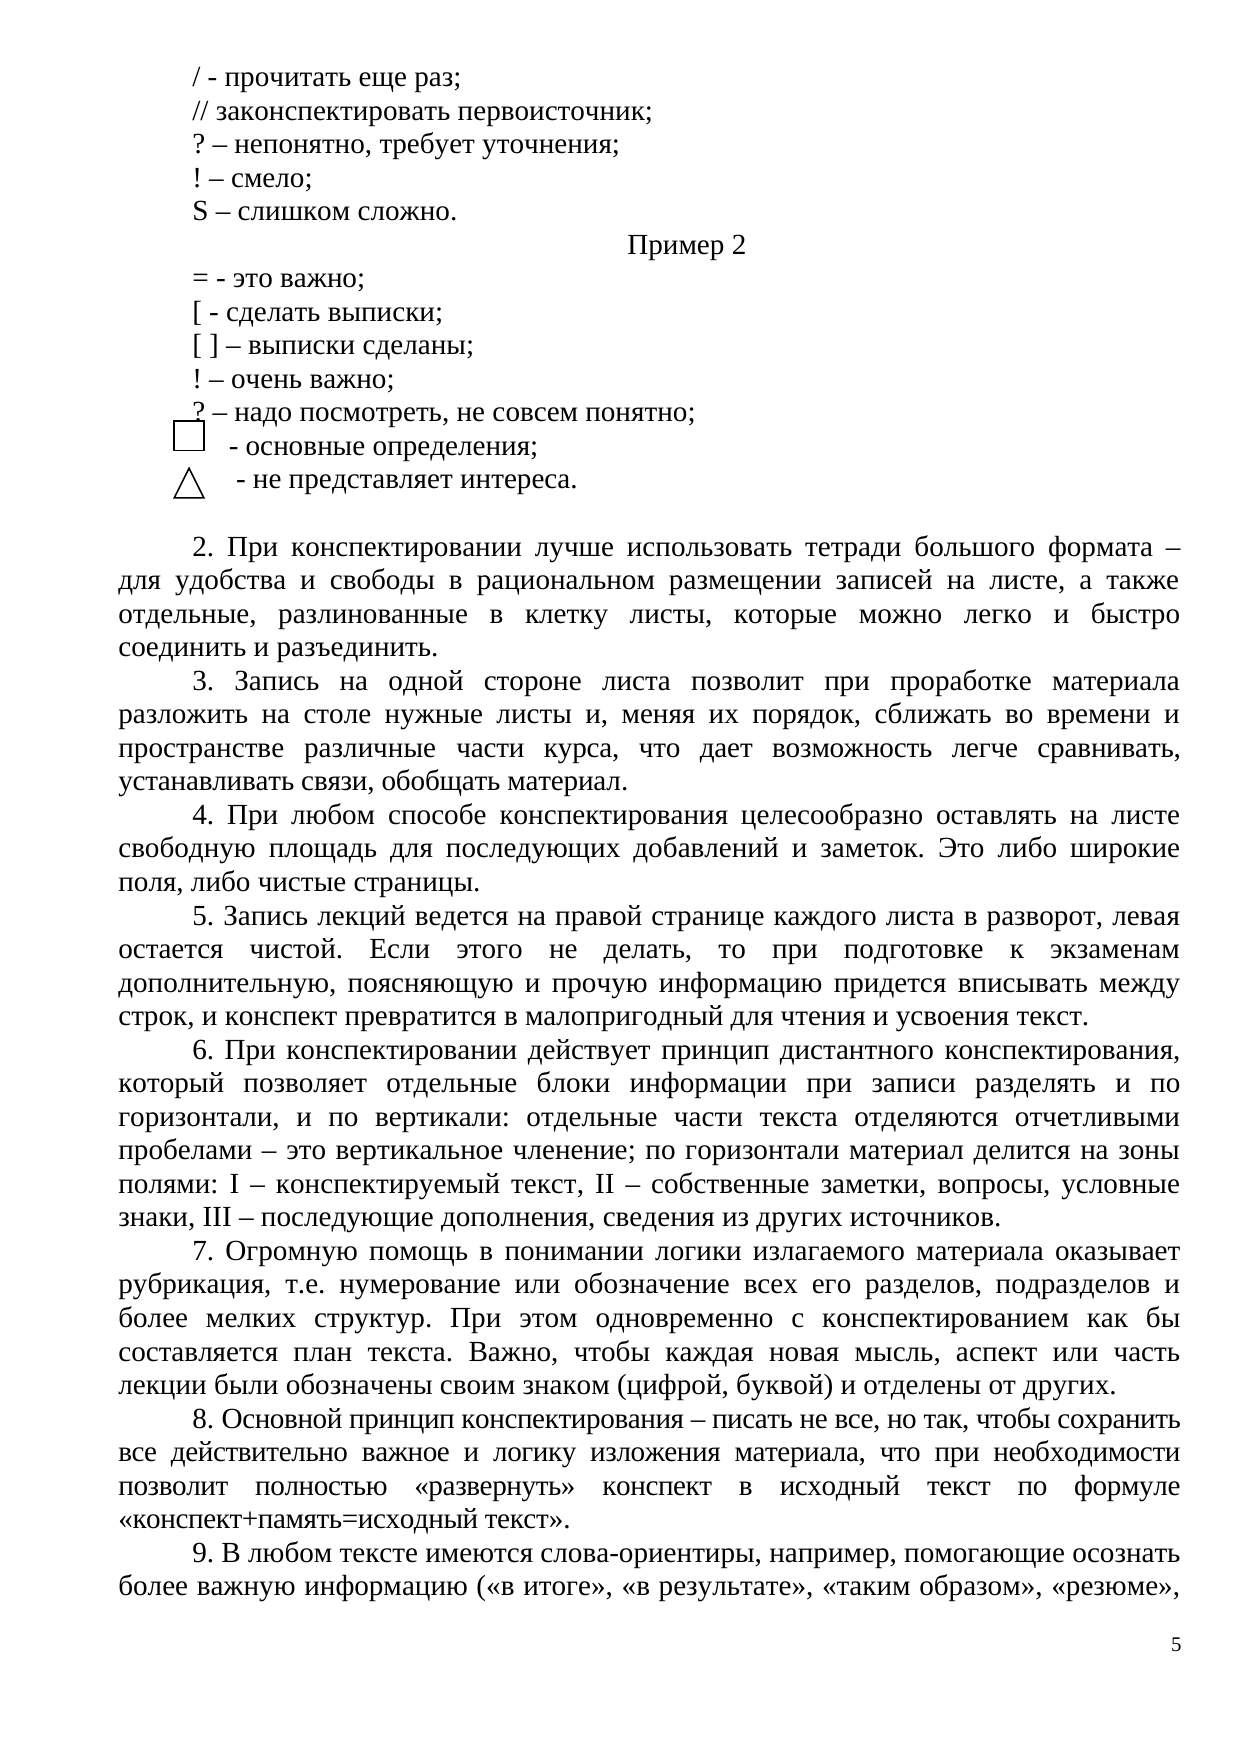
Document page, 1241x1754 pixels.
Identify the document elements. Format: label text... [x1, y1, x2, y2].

text 5. Запись лекций ведется на правой странице каждого листа в разворот, левая остается чистой. Если этого не делать, то при подготовке к экзаменам дополнительную, поясняющую и прочую информацию придется вписывать между строк, и конспект превратится в малопригодный для чтения и усвоения текст. [118, 898, 1181, 1032]
text [ - сделать выписки; [118, 294, 1181, 327]
text ! – очень важно; [118, 361, 1181, 394]
text Пример 2 [118, 227, 1181, 260]
text 4. При любом способе конспектирования целесообразно оставлять на листе свободную площадь для последующих добавлений и заметок. Это либо широкие поля, либо чистые страницы. [118, 797, 1181, 898]
text ! – смело; [118, 160, 1181, 193]
text 3. Запись на одной стороне листа позволит при проработке материала разложить на столе нужные листы и, меняя их порядок, сближать во времени и пространстве различные части курса, что дает возможность легче сравнивать, устанавливать связи, обобщать материал. [118, 663, 1181, 797]
text - не представляет интереса. [118, 462, 1181, 495]
text 8. Основной принцип конспектирования – писать не все, но так, чтобы сохранить все действительно важное и логику изложения материала, что при необходимости позволит полностью «развернуть» конспект в исходный текст по формуле «конспект+память=исходный текст». [118, 1401, 1181, 1535]
text [ ] – выписки сделаны; [118, 327, 1181, 361]
text 6. При конспектировании действует принцип дистантного конспектирования, который позволяет отдельные блоки информации при записи разделять и по горизонтали, и по вертикали: отдельные части текста отделяются отчетливыми пробелами – это вертикальное членение; по горизонтали материал делится на зоны полями: I – конспектируемый текст, II – собственные заметки, вопросы, условные знаки, III – последующие дополнения, сведения из других источников. [118, 1032, 1181, 1233]
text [118, 1535, 1181, 1602]
text / - прочитать еще раз; [118, 59, 1181, 93]
text ? – надо посмотреть, не совсем понятно; [118, 394, 1181, 428]
text - основные определения; [118, 428, 1181, 462]
text // законспектировать первоисточник; [118, 93, 1181, 126]
text = - это важно; [118, 260, 1181, 294]
text ? – непонятно, требует уточнения; [118, 126, 1181, 160]
text S – слишком сложно. [118, 193, 1181, 227]
text 7. Огромную помощь в понимании логики излагаемого материала оказывает рубрикация, т.е. нумерование или обозначение всех его разделов, подразделов и более мелких структур. При этом одновременно с конспектированием как бы составляется план текста. Важно, чтобы каждая новая мысль, аспект или часть лекции были обозначены своим знаком (цифрой, буквой) и отделены от других. [118, 1233, 1181, 1401]
text 2. При конспектировании лучше использовать тетради большого формата – для удобства и свободы в рациональном размещении записей на листе, а также отдельные, разлинованные в клетку листы, которые можно легко и быстро соединить и разъединить. [118, 529, 1181, 663]
